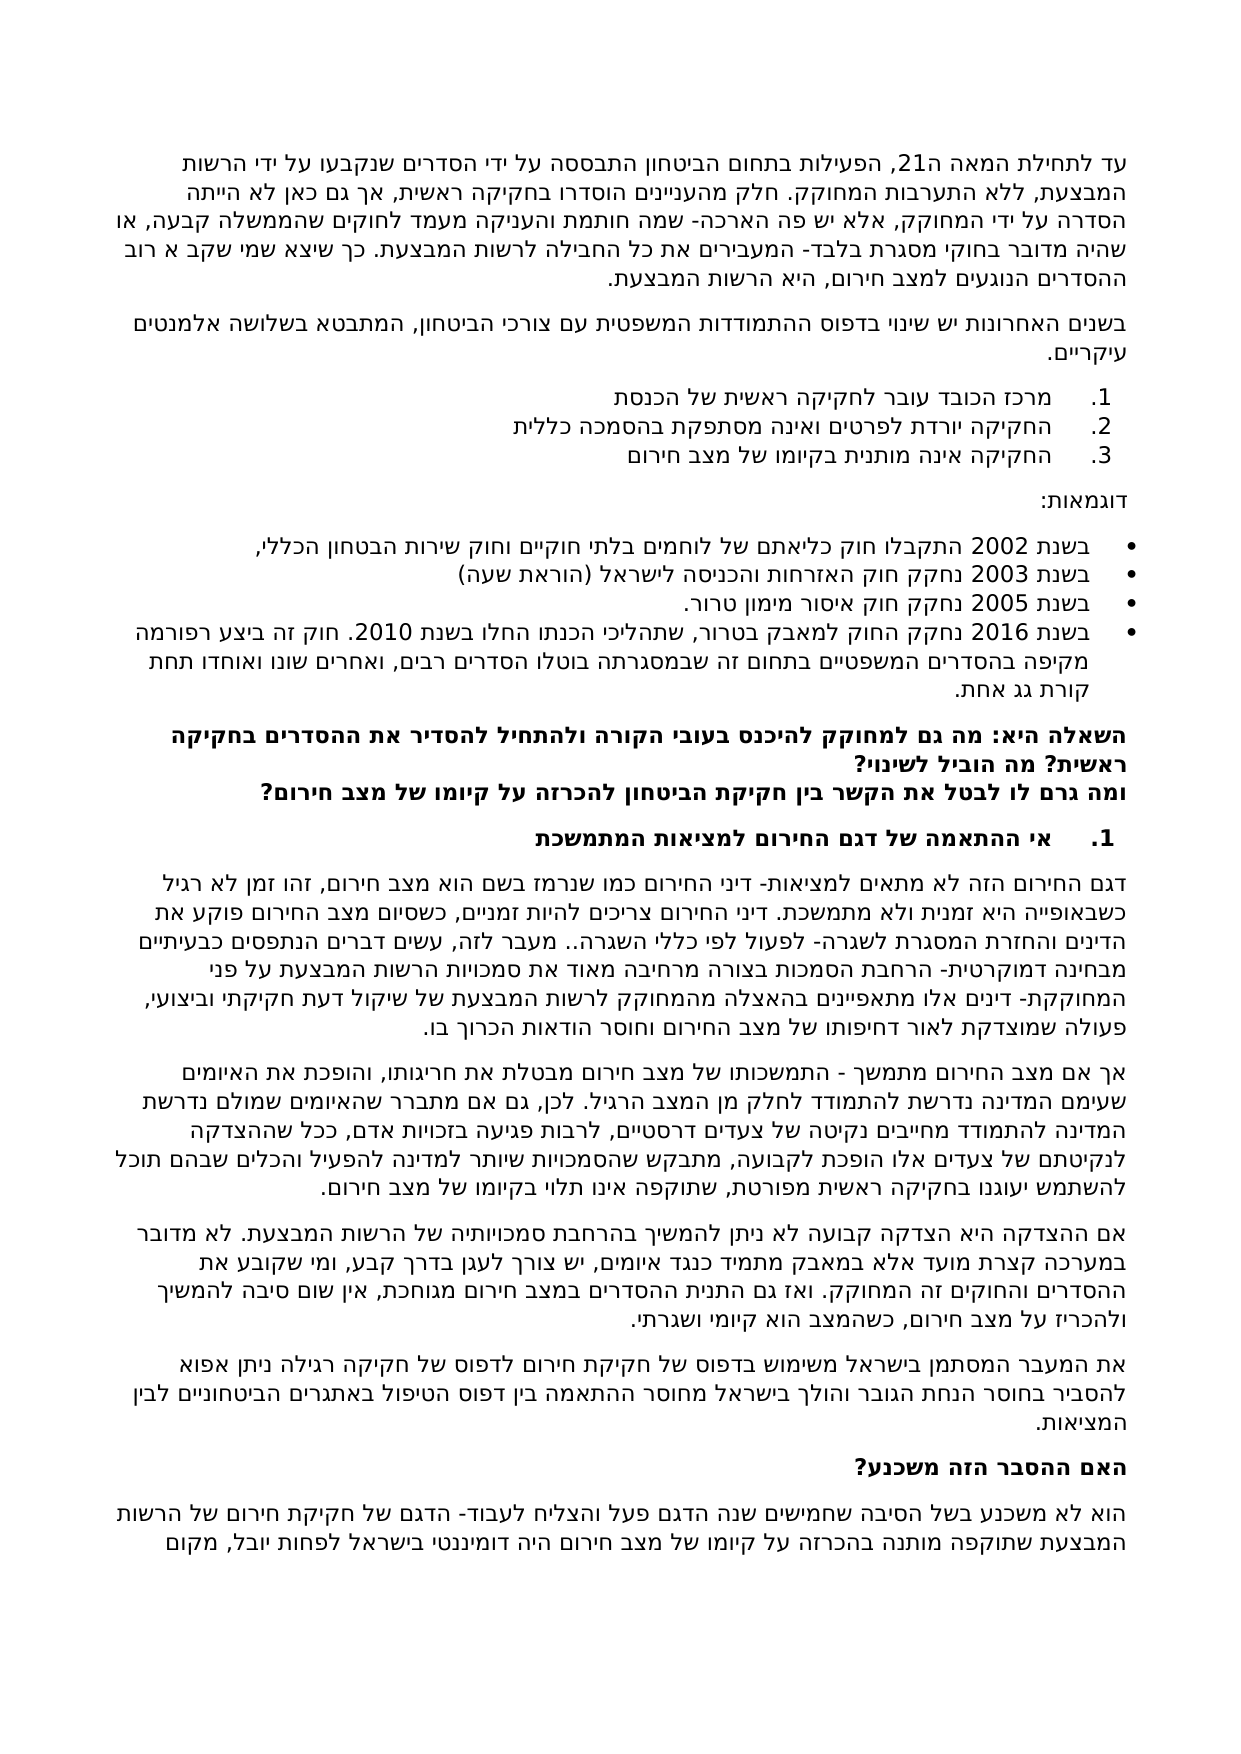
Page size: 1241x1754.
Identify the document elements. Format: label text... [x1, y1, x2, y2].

text בשנים האחרונות יש שינוי בדפוס ההתמודדות המשפטית עם צורכי הביטחון, המתבטא בשלושה אלמנטים עיקריים. [112, 310, 1128, 366]
text דגם החירום הזה לא מתאים למציאות- דיני החירום כמו שנרמז בשם הוא מצב חירום, זהו זמן לא רגיל כשבאופייה היא זמנית ולא מתמשכת. דיני החירום צריכים להיות זמניים, כשסיום מצב החירום פוקע את הדינים והחזרת המסגרת לשגרה- לפעול לפי כללי השגרה.. מעבר לזה, עשים דברים הנתפסים כבעיתיים מבחינה דמוקרטית- הרחבת הסמכות בצורה מרחיבה מאוד את סמכויות הרשות המבצעת על פני המחוקקת- דינים אלו מתאפיינים בהאצלה מהמחוקק לרשות המבצעת של שיקול דעת חקיקתי וביצועי, פעולה שמוצדקת לאור דחיפותו של מצב החירום וחוסר הודאות הכרוך בו. [112, 870, 1128, 1041]
list החקיקה יורדת לפרטים ואינה מסתפקת בהסמכה כללית [112, 413, 1090, 440]
text אם ההצדקה היא הצדקה קבועה לא ניתן להמשיך בהרחבת סמכויותיה של הרשות המבצעת. לא מדובר במערכה קצרת מועד אלא במאבק מתמיד כנגד איומים, יש צורך לעגן בדרך קבע, ומי שקובע את ההסדרים והחוקים זה המחוקק. ואז גם התנית ההסדרים במצב חירום מגוחכת, אין שום סיבה להמשיך ולהכריז על מצב חירום, כשהמצב הוא קיומי ושגרתי. [112, 1220, 1128, 1333]
list בשנת 2005 נחקק חוק איסור מימון טרור. [112, 590, 1128, 617]
text השאלה היא: מה גם למחוקק להיכנס בעובי הקורה ולהתחיל להסדיר את ההסדרים בחקיקה ראשית? מה הוביל לשינוי? ומה גרם לו לבטל את הקשר בין חקיקת הביטחון להכרזה על קיומו של מצב חירום? [112, 722, 1128, 806]
text דוגמאות: [112, 487, 1128, 514]
list מרכז הכובד עובר לחקיקה ראשית של הכנסת [112, 384, 1090, 411]
list אי ההתאמה של דגם החירום למציאות המתמשכת [112, 825, 1090, 852]
text אך אם מצב החירום מתמשך - התמשכותו של מצב חירום מבטלת את חריגותו, והופכת את האיומים שעימם המדינה נדרשת להתמודד לחלק מן המצב הרגיל. לכן, גם אם מתברר שהאיומים שמולם נדרשת המדינה להתמודד מחייבים נקיטה של צעדים דרסטיים, לרבות פגיעה בזכויות אדם, ככל שההצדקה לנקיטתם של צעדים אלו הופכת לקבועה, מתבקש שהסמכויות שיותר למדינה להפעיל והכלים שבהם תוכל להשתמש יעוגנו בחקיקה ראשית מפורטת, שתוקפה אינו תלוי בקיומו של מצב חירום. [112, 1059, 1128, 1201]
text את המעבר המסתמן בישראל משימוש בדפוס של חקיקת חירום לדפוס של חקיקה רגילה ניתן אפוא להסביר בחוסר הנחת הגובר והולך בישראל מחוסר ההתאמה בין דפוס הטיפול באתגרים הביטחוניים לבין המציאות. [112, 1352, 1128, 1436]
list בשנת 2002 התקבלו חוק כליאתם של לוחמים בלתי חוקיים וחוק שירות הבטחון הכללי, [112, 533, 1128, 559]
list החקיקה אינה מותנית בקיומו של מצב חירום [112, 442, 1090, 469]
text האם ההסבר הזה משכנע? [112, 1454, 1128, 1481]
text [112, 1500, 1128, 1555]
list בשנת 2016 נחקק החוק למאבק בטרור, שתהליכי הכנתו החלו בשנת 2010. חוק זה ביצע רפורמה מקיפה בהסדרים המשפטיים בתחום זה שבמסגרתה בוטלו הסדרים רבים, ואחרים שונו ואוחדו תחת קורת גג אחת. [112, 619, 1128, 703]
text עד לתחילת המאה ה21, הפעילות בתחום הביטחון התבססה על ידי הסדרים שנקבעו על ידי הרשות המבצעת, ללא התערבות המחוקק. חלק מהעניינים הוסדרו בחקיקה ראשית, אך גם כאן לא הייתה הסדרה על ידי המחוקק, אלא יש פה הארכה- שמה חותמת והעניקה מעמד לחוקים שהממשלה קבעה, או שהיה מדובר בחוקי מסגרת בלבד- המעבירים את כל החבילה לרשות המבצעת. כך שיצא שמי שקב א רוב ההסדרים הנוגעים למצב חירום, היא הרשות המבצעת. [112, 150, 1128, 292]
list בשנת 2003 נחקק חוק האזרחות והכניסה לישראל (הוראת שעה) [112, 562, 1128, 588]
